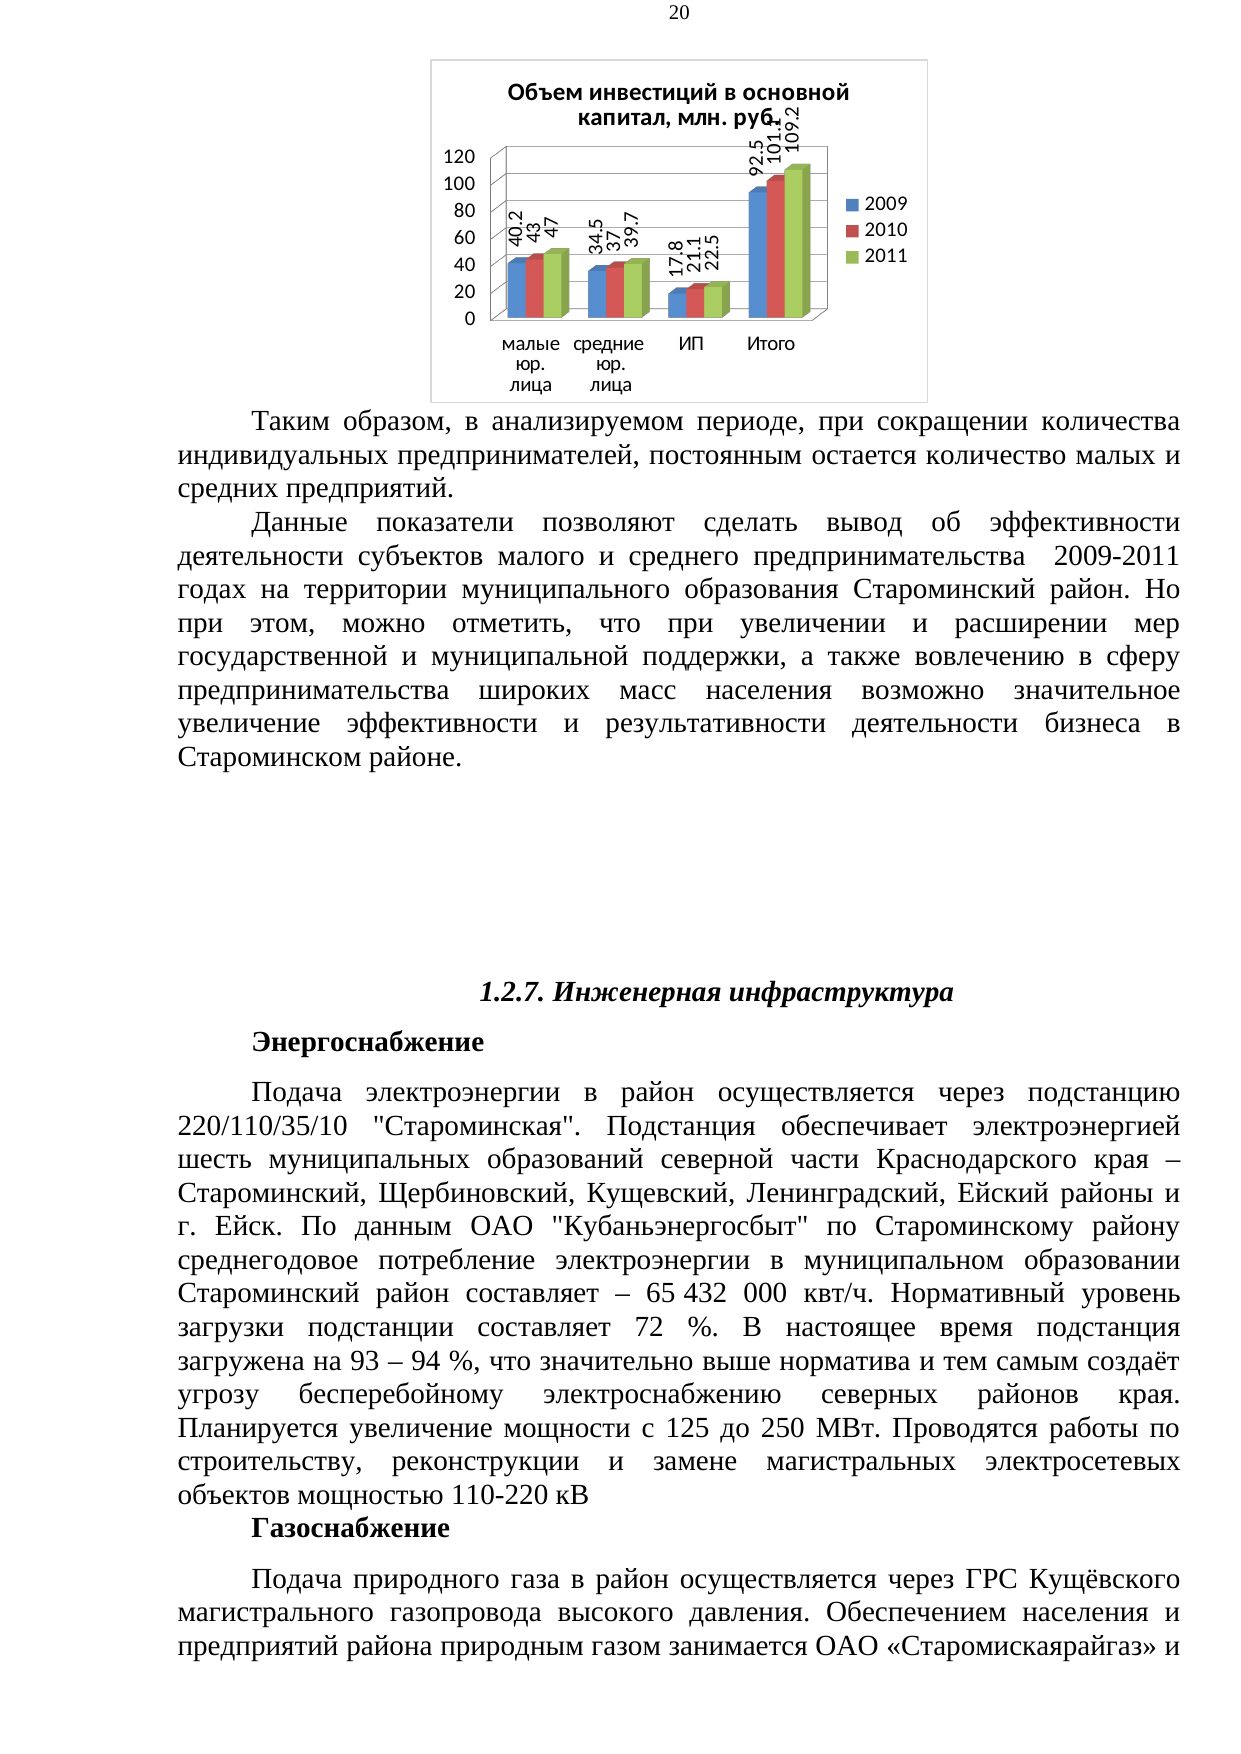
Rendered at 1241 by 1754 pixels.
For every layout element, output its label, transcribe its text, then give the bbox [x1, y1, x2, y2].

text Подача электроэнергии в район осуществляется через подстанцию 220/110/35/10 "Староминская". Подстанция обеспечивает электроэнергией шесть муниципальных образований северной части Краснодарского края – Староминский, Щербиновский, Кущевский, Ленинградский, Ейский районы и г. Ейск. По данным ОАО "Кубаньэнергосбыт" по Староминскому району среднегодовое потребление электроэнергии в муниципальном образовании Староминский район составляет – 65 432 000 квт/ч. Нормативный уровень загрузки подстанции составляет 72 %. В настоящее время подстанция загружена на 93 – 94 %, что значительно выше норматива и тем самым создаёт угрозу бесперебойному электроснабжению северных районов края. Планируется увеличение мощности с 125 до 250 МВт. Проводятся работы по строительству, реконструкции и замене магистральных электросетевых объектов мощностью 110-220 кВ [177, 1074, 1181, 1510]
text Данные показатели позволяют сделать вывод об эффективности деятельности субъектов малого и среднего предпринимательства 2009-2011 годах на территории муниципального образования Староминский район. Но при этом, можно отметить, что при увеличении и расширении мер государственной и муниципальной поддержки, а также вовлечению в сферу предпринимательства широких масс населения возможно значительное увеличение эффективности и результативности деятельности бизнеса в Староминском районе. [177, 504, 1181, 772]
text Таким образом, в анализируемом периоде, при сокращении количества индивидуальных предпринимателей, постоянным остается количество малых и средних предприятий. [177, 403, 1181, 504]
text Энергоснабжение [177, 1024, 1181, 1058]
text 1.2.7. Инженерная инфраструктура [177, 974, 1181, 1007]
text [177, 1561, 1181, 1661]
text Газоснабжение [177, 1510, 1181, 1544]
